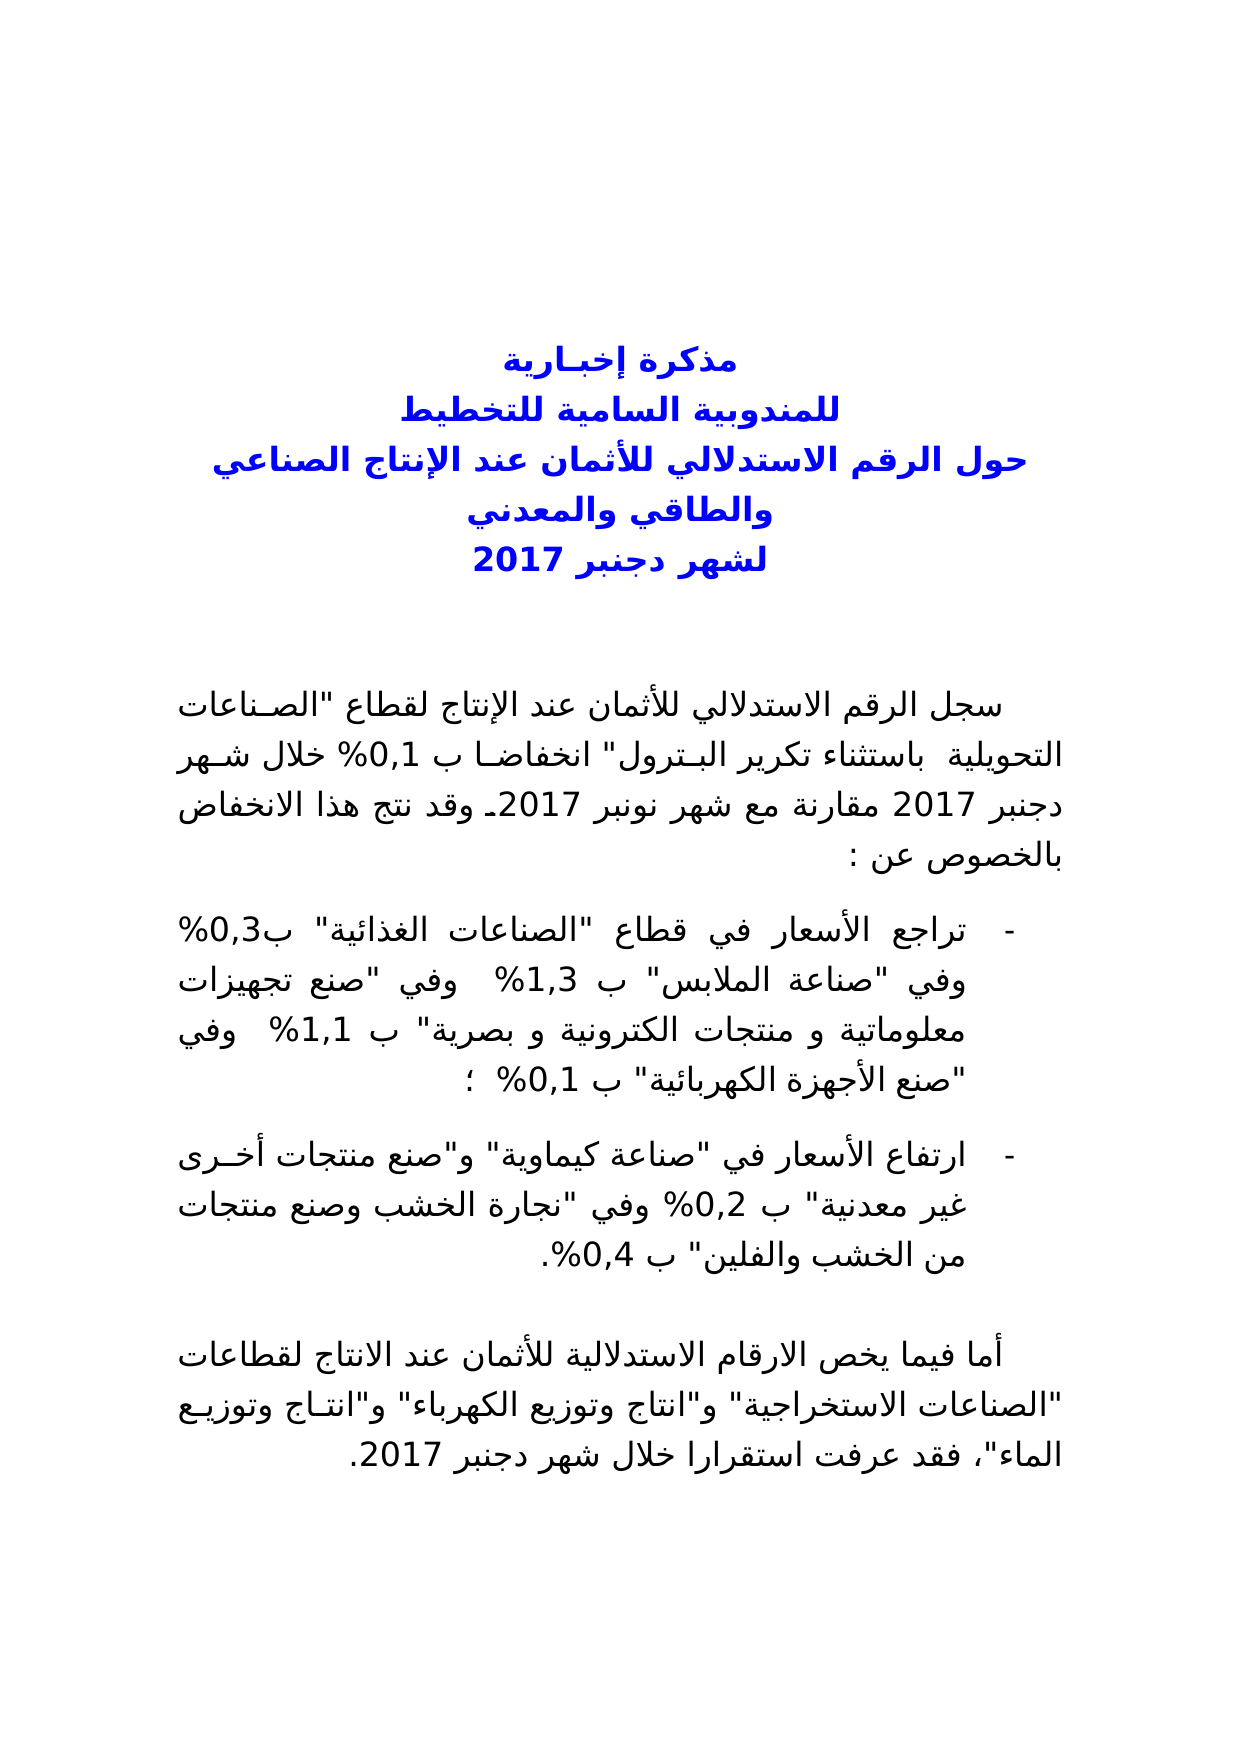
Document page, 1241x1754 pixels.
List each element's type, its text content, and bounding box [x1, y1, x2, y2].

text مذكرة إخبـارية [148, 331, 1093, 381]
list ارتفاع الأسعار في "صناعة كيماوية" و"صنع منتجات أخرى غير معدنية" ب 0,2% وفي "نجارة الخشب وصنع منتجات من الخشب والفلين" ب 0,4%. [177, 1127, 1004, 1277]
text حول الرقم الاستدلالي للأثمان عند الإنتاج الصناعي والطاقي والمعدني [148, 431, 1093, 531]
text لشهر دجنبر 2017 [148, 531, 1093, 581]
text أما فيما يخص الارقام الاستدلالية للأثمان عند الانتاج لقطاعات "الصناعات الاستخراجية" و"انتاج وتوزيع الكهرباء" و"انتاج وتوزيع الماء"، فقد عرفت استقرارا خلال شهر دجنبر 2017. [177, 1327, 1063, 1477]
list تراجع الأسعار في قطاع "الصناعات الغذائية" ب0,3% وفي "صناعة الملابس" ب 1,3% وفي "صنع تجهيزات معلوماتية و منتجات الكترونية و بصرية" ب 1,1% وفي "صنع الأجهزة الكهربائية" ب 0,1% ؛ [177, 902, 1004, 1102]
text للمندوبية السامية للتخطيط [148, 381, 1093, 431]
text سجل الرقم الاستدلالي للأثمان عند الإنتاج لقطاع "الصناعات التحويلية باستثناء تكرير البترول" انخفاضا ب 0,1% خلال شهر دجنبر 2017 مقارنة مع شهر نونبر 2017. وقد نتج هذا الانخفاض بالخصوص عن : [177, 677, 1063, 877]
